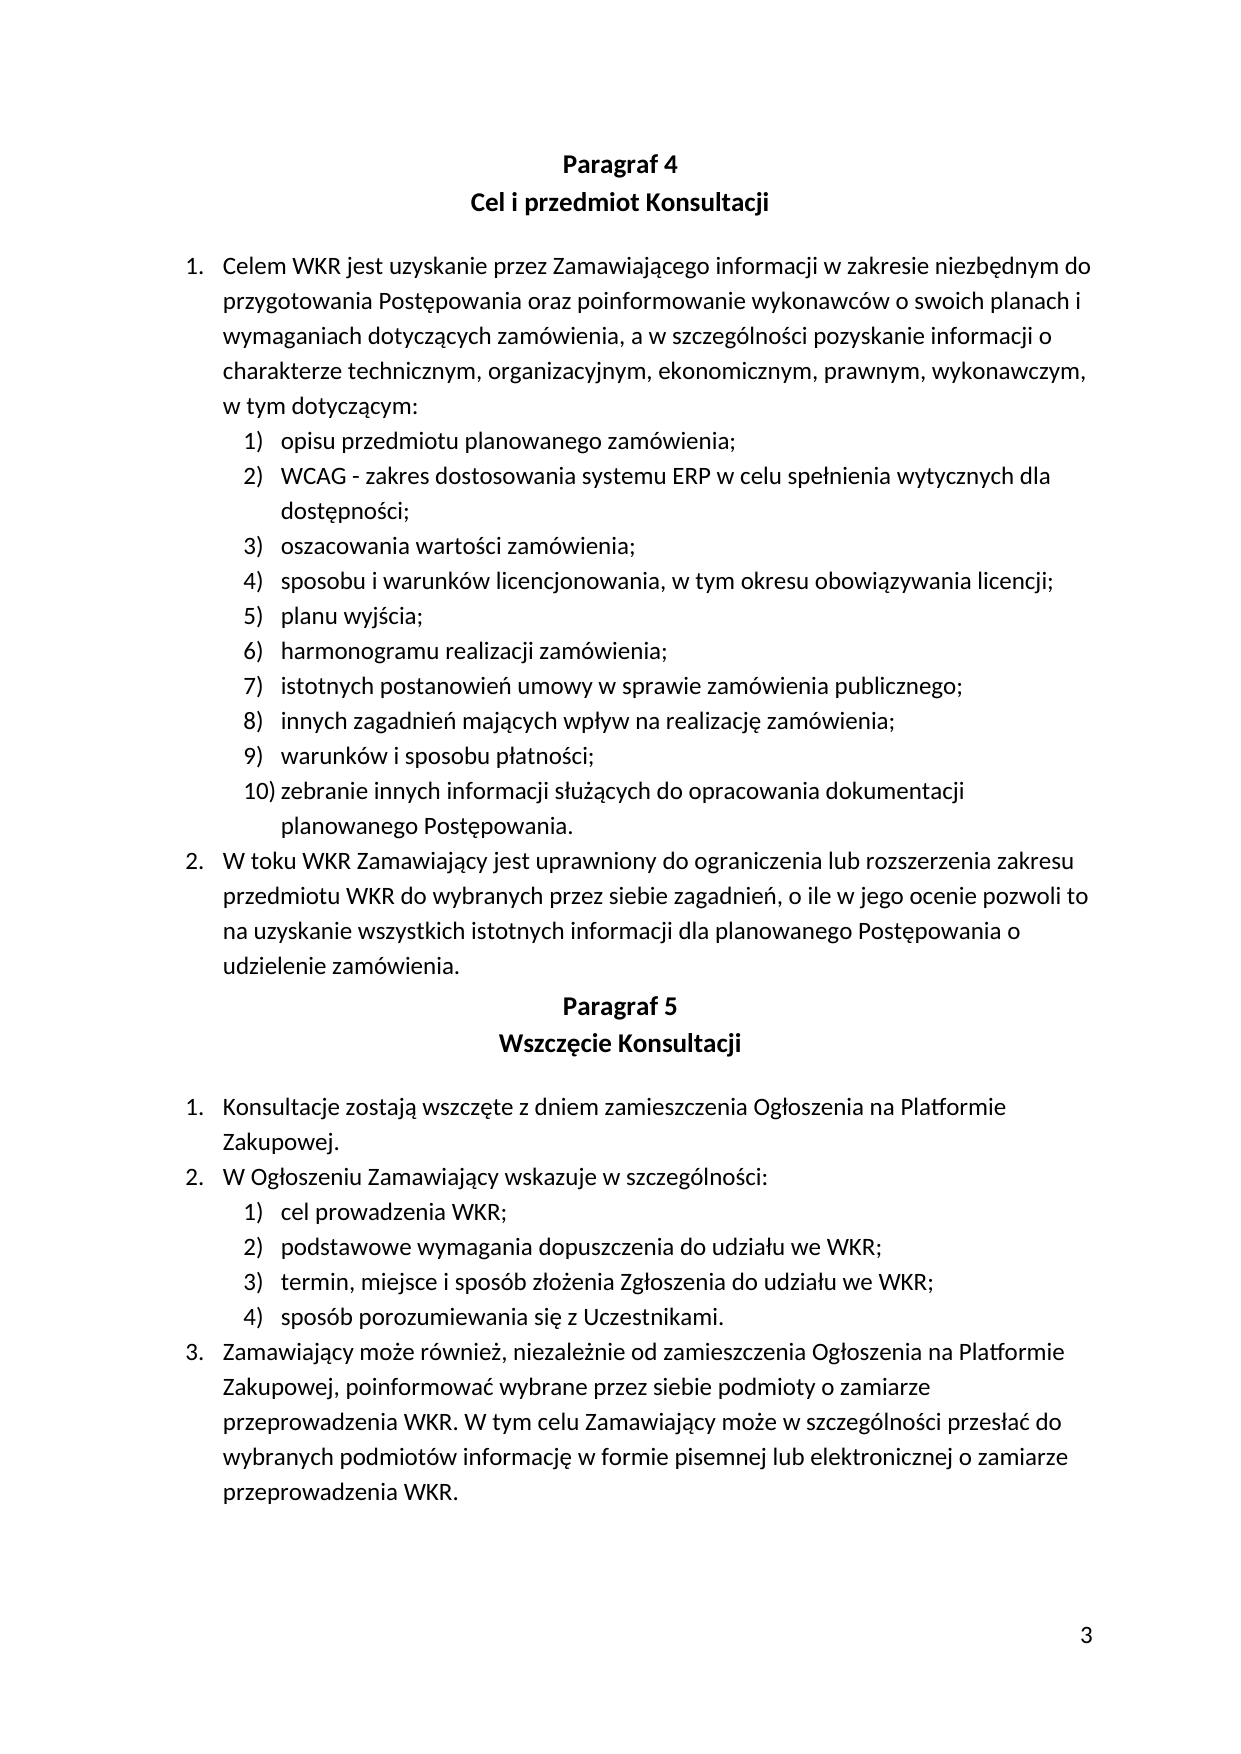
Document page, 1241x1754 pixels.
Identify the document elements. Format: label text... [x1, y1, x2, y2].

list termin, miejsce i sposób złożenia Zgłoszenia do udziału we WKR; [243, 1267, 1093, 1297]
list Zamawiający może również, niezależnie od zamieszczenia Ogłoszenia na Platformie Zakupowej, poinformować wybrane przez siebie podmioty o zamiarze przeprowadzenia WKR. W tym celu Zamawiający może w szczególności przesłać do wybranych podmiotów informację w formie pisemnej lub elektronicznej o zamiarze przeprowadzenia WKR. [185, 1337, 1093, 1507]
list podstawowe wymagania dopuszczenia do udziału we WKR; [243, 1232, 1093, 1262]
list planu wyjścia; [243, 600, 1093, 631]
list W Ogłoszeniu Zamawiający wskazuje w szczególności: [185, 1162, 1093, 1192]
list WCAG - zakres dostosowania systemu ERP w celu spełnienia wytycznych dla dostępności; [243, 460, 1093, 526]
subtitle Wszczęcie Konsultacji [148, 1026, 1093, 1059]
list oszacowania wartości zamówienia; [243, 530, 1093, 561]
subtitle Paragraf 4 [148, 148, 1093, 181]
subtitle Cel i przedmiot Konsultacji [148, 185, 1093, 218]
list Konsultacje zostają wszczęte z dniem zamieszczenia Ogłoszenia na Platformie Zakupowej. [185, 1092, 1093, 1157]
list opisu przedmiotu planowanego zamówienia; [243, 425, 1093, 456]
list harmonogramu realizacji zamówienia; [243, 635, 1093, 666]
list sposób porozumiewania się z Uczestnikami. [243, 1302, 1093, 1332]
list innych zagadnień mających wpływ na realizację zamówienia; [243, 705, 1093, 736]
list istotnych postanowień umowy w sprawie zamówienia publicznego; [243, 670, 1093, 701]
list sposobu i warunków licencjonowania, w tym okresu obowiązywania licencji; [243, 565, 1093, 596]
list cel prowadzenia WKR; [243, 1197, 1093, 1227]
list W toku WKR Zamawiający jest uprawniony do ograniczenia lub rozszerzenia zakresu przedmiotu WKR do wybranych przez siebie zagadnień, o ile w jego ocenie pozwoli to na uzyskanie wszystkich istotnych informacji dla planowanego Postępowania o udzielenie zamówienia. [185, 845, 1093, 981]
list Celem WKR jest uzyskanie przez Zamawiającego informacji w zakresie niezbędnym do przygotowania Postępowania oraz poinformowanie wykonawców o swoich planach i wymaganiach dotyczących zamówienia, a w szczególności pozyskanie informacji o charakterze technicznym, organizacyjnym, ekonomicznym, prawnym, wykonawczym, w tym dotyczącym: [185, 250, 1093, 421]
subtitle Paragraf 5 [148, 989, 1093, 1022]
list warunków i sposobu płatności; [243, 740, 1093, 771]
list zebranie innych informacji służących do opracowania dokumentacji planowanego Postępowania. [243, 775, 1093, 841]
